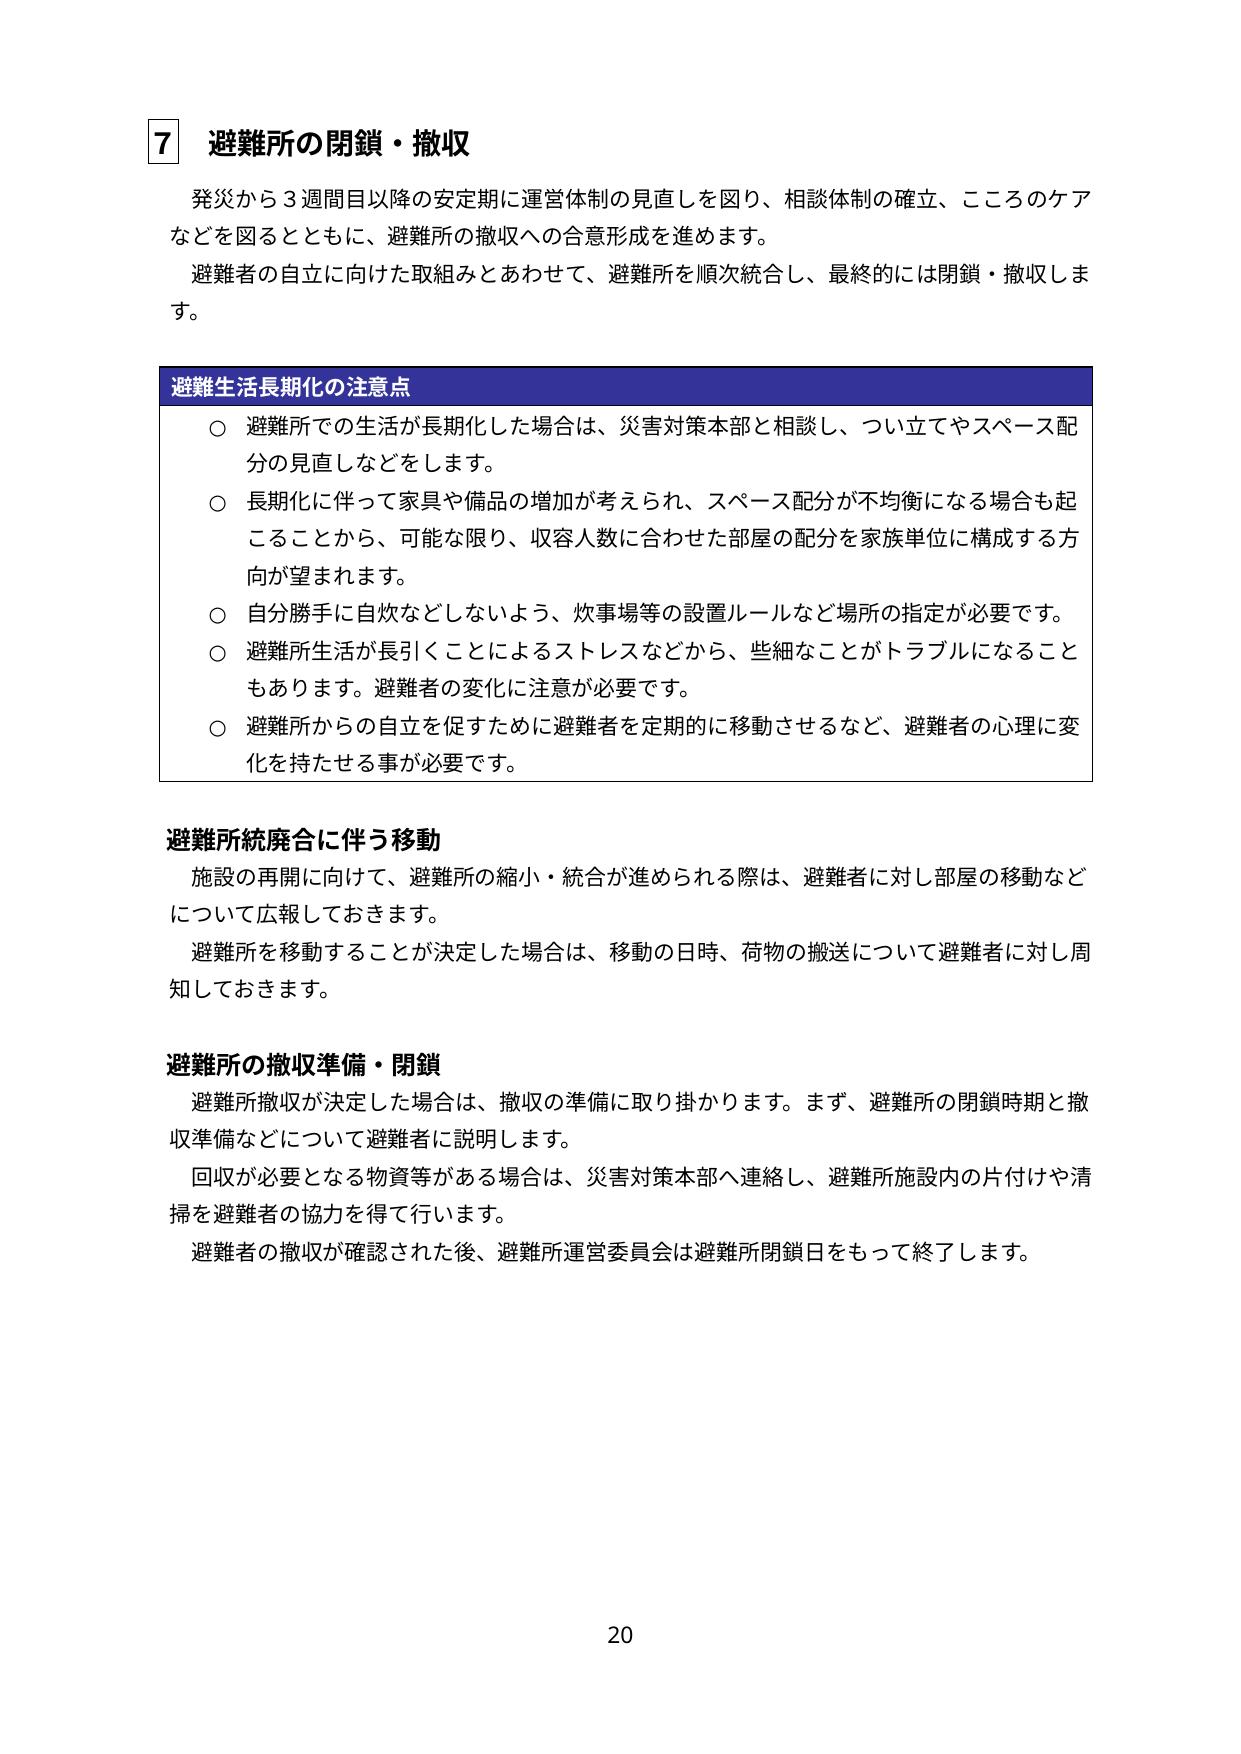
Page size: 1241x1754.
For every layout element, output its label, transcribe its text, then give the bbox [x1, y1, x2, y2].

text 発災から３週間目以降の安定期に運営体制の見直しを図り、相談体制の確立、こころのケアなどを図るとともに、避難所の撤収への合意形成を進めます。 [169, 179, 1092, 254]
text 避難所の撤収準備・閉鎖 [148, 1044, 1092, 1082]
text 避難者の撤収が確認された後、避難所運営委員会は避難所閉鎖日をもって終了します。 [148, 1232, 1092, 1269]
text ７ 避難所の閉鎖・撤収 [148, 104, 1092, 179]
text 避難所を移動することが決定した場合は、移動の日時、荷物の搬送について避難者に対し周知しておきます。 [169, 932, 1092, 1007]
text 避難所撤収が決定した場合は、撤収の準備に取り掛かります。まず、避難所の閉鎖時期と撤収準備などについて避難者に説明します。 [169, 1082, 1092, 1157]
text について広報しておきます。 [148, 894, 1092, 932]
table_header 避難生活長期化の注意点 [160, 368, 1092, 405]
text 避難所統廃合に伴う移動 [148, 819, 1092, 857]
text 施設の再開に向けて、避難所の縮小・統合が進められる際は、避難者に対し部屋の移動など [148, 857, 1092, 894]
text 回収が必要となる物資等がある場合は、災害対策本部へ連絡し、避難所施設内の片付けや清掃を避難者の協力を得て行います。 [169, 1157, 1092, 1232]
table_cell 避難所での生活が長期化した場合は、災害対策本部と相談し、つい立てやスペース配分の見直しなどをします。 長期化に伴って家具や備品の増加が考えられ、スペース配分が不均衡になる場合も起こることから、可能な限り、収容人数に合わせた部屋の配分を家族単位に構成する方向が望まれます。 自分勝手に自炊などしないよう、炊事場等の設置ルールなど場所の指定が必要です。 避難所生活が長引くことによるストレスなどから、些細なことがトラブルになることもあります。避難者の変化に注意が必要です。 避難所からの自立を促すために避難者を定期的に移動させるなど、避難者の心理に変化を持たせる事が必要です。 [160, 406, 1092, 781]
text 避難者の自立に向けた取組みとあわせて、避難所を順次統合し、最終的には閉鎖・撤収します。 [169, 254, 1092, 329]
